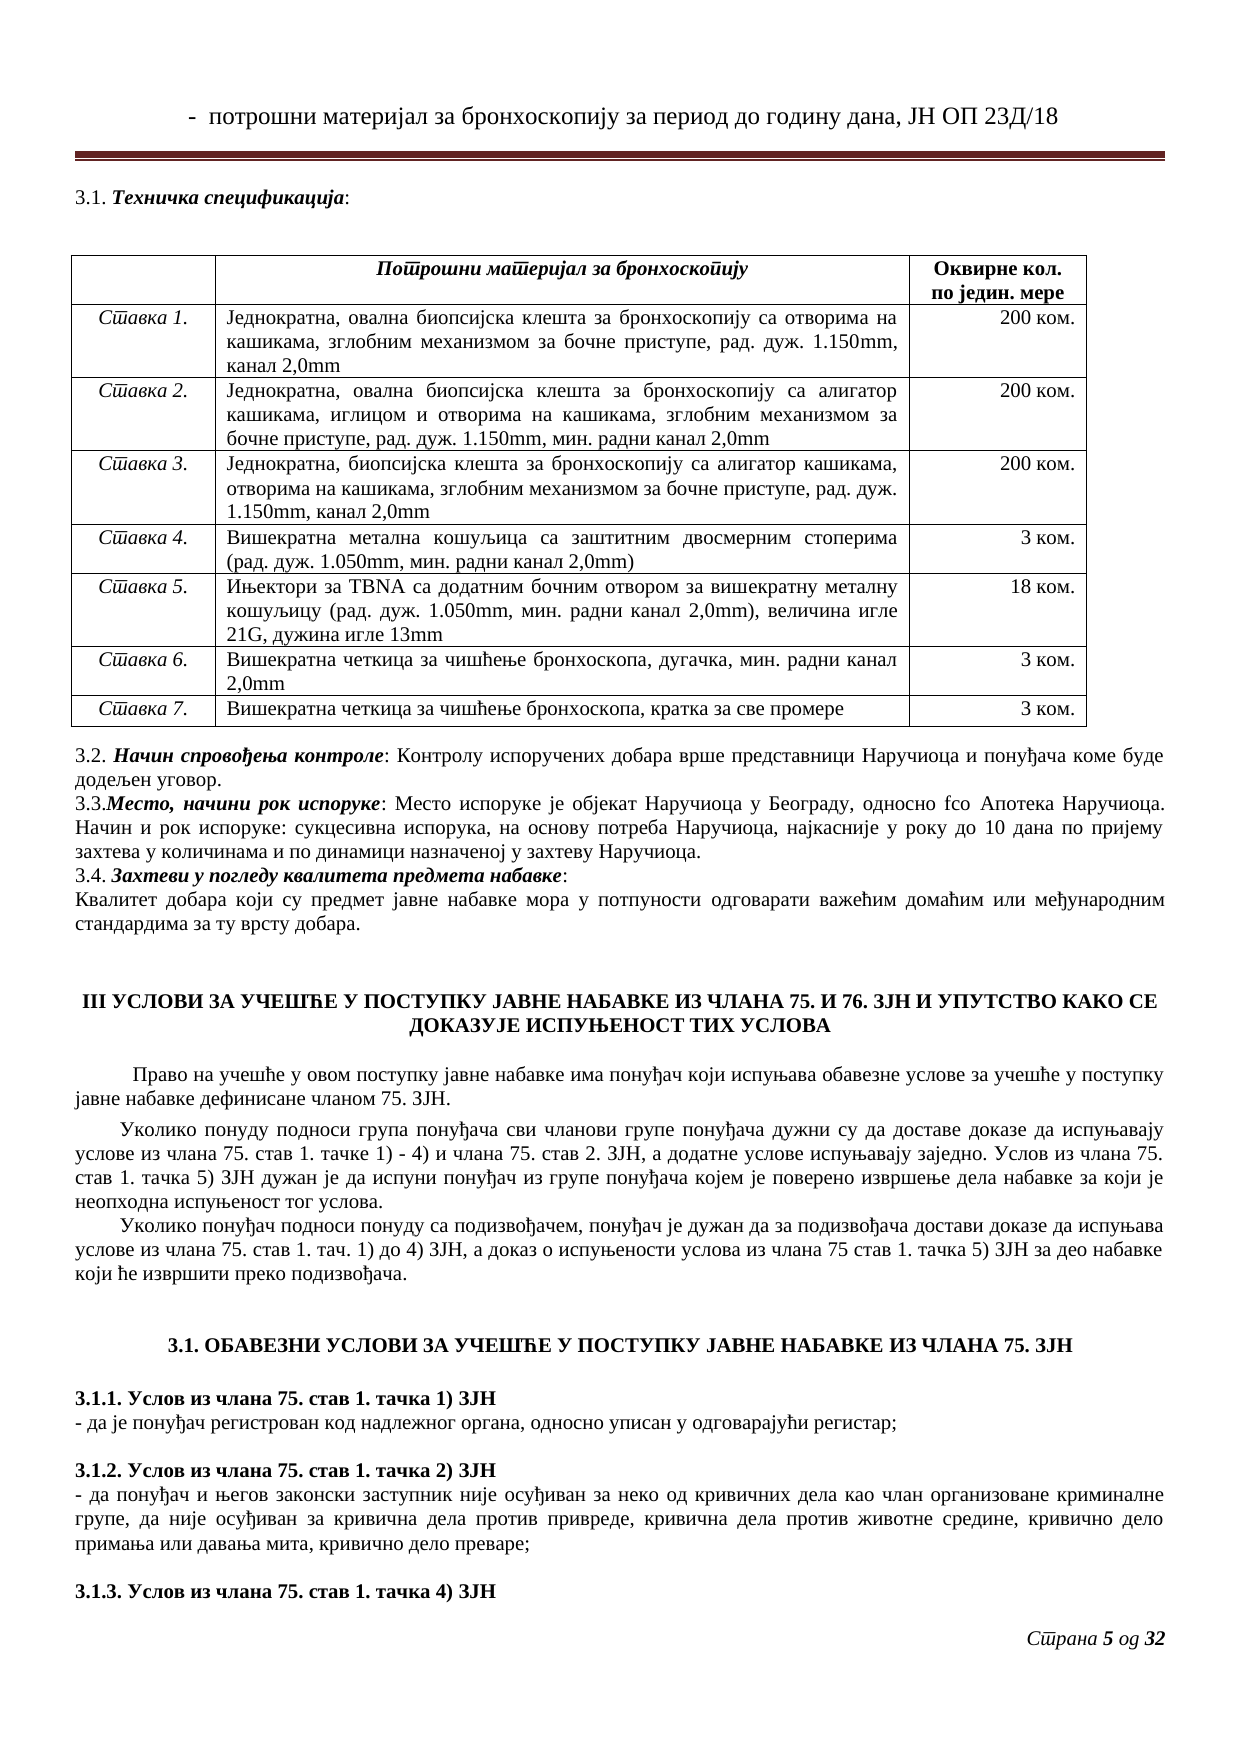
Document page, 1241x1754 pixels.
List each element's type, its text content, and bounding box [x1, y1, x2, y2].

table_cell Ставка 2. [72, 378, 215, 450]
subtitle 3.1. Tехничка спецификација: [75, 185, 1165, 209]
table_cell 200 ком. [910, 378, 1086, 450]
table_cell Ставка 3. [72, 451, 215, 523]
table_cell Једнократна, овална биопсијска клешта за бронхоскопију са алигатор кашикама, иглицом и отворима на кашикама, зглобним механизмом за бочне приступе, рад. дуж. 1.150mm, мин. радни канал 2,0mm [216, 378, 909, 450]
text 3.4. Захтеви у погледу квалитета предмета набавке: [75, 863, 1165, 887]
table_cell Ставка 4. [72, 525, 215, 573]
text 3.1.2. Услов из члана 75. став 1. тачка 2) ЗЈН [75, 1458, 1165, 1482]
text - да понуђач и његов законски заступник није осуђиван за неко од кривичних дела као члан организоване криминалне групе, да није осуђиван за кривична дела против привреде, кривична дела против животне средине, кривично дело примања или давања мита, кривично дело преваре; [75, 1482, 1165, 1554]
text 3.1.1. Услов из члана 75. став 1. тачка 1) ЗЈН [75, 1386, 1165, 1410]
table_header Оквирне кол. по једин. мере [910, 256, 1086, 304]
table_cell Ставка 5. [72, 574, 215, 646]
table_cell 3 ком. [910, 647, 1086, 695]
table_header [72, 256, 215, 304]
table_cell Ставка 7. [72, 696, 215, 726]
subtitle III УСЛОВИ ЗА УЧЕШЋЕ У ПОСТУПКУ ЈАВНЕ НАБАВКЕ ИЗ ЧЛАНА 75. И 76. ЗЈН И УПУТСТВО КАКО СЕ ДОКАЗУЈЕ ИСПУЊЕНОСТ ТИХ УСЛОВА [75, 989, 1165, 1037]
table_cell Вишекратна четкица за чишћење бронхоскопа, кратка за све промере [216, 696, 909, 726]
subtitle Право на учешће у овом поступку јавне набавке има понуђач који испуњава обавезне услове за учешће у поступку јавне набавке дефинисане чланом 75. ЗЈН. [75, 1062, 1165, 1110]
table_cell 3 ком. [910, 525, 1086, 573]
text Уколико понуђач подноси понуду са подизвођачем, понуђач је дужан да за подизвођача достави доказе да испуњава услове из члана 75. став 1. тач. 1) до 4) ЗЈН, а доказ о испуњености услова из члана 75 став 1. тачка 5) ЗЈН за део набавке који ће извршити преко подизвођача. [75, 1213, 1165, 1285]
table_cell 3 ком. [910, 696, 1086, 726]
text 3.2. Начин спровођења контроле: Контролу испоручених добара врше представници Наручиоца и понуђача коме буде додељен уговор. [75, 743, 1165, 791]
text Уколико понуду подноси група понуђача сви чланови групе понуђача дужни су да доставе доказе да испуњавају услове из члана 75. став 1. тачке 1) - 4) и члана 75. став 2. ЗЈН, а додатне услове испуњавају заједно. Услов из члана 75. став 1. тачка 5) ЗЈН дужан је да испуни понуђач из групе понуђача којем је поверено извршење дела набавке за који је неопходна испуњеност тог услова. [75, 1117, 1165, 1213]
table_cell 200 ком. [910, 305, 1086, 377]
table_cell Једнократна, овална биопсијска клешта за бронхоскопију са отворима на кашикама, зглобним механизмом за бочне приступе, рад. дуж. 1.150mm, канал 2,0mm [216, 305, 909, 377]
table_cell Ињектори за TBNA са додатним бочним отвором за вишекратну металну кошуљицу (рад. дуж. 1.050mm, мин. радни канал 2,0mm), величина игле 21G, дужина игле 13mm [216, 574, 909, 646]
text 3.1.3. Услов из члана 75. став 1. тачка 4) ЗЈН [75, 1578, 1165, 1603]
table_header Потрошни материјал за бронхоскопију [216, 256, 909, 304]
table_cell Вишекратна метална кошуљица са заштитним двосмерним стоперима (рад. дуж. 1.050mm, мин. радни канал 2,0mm) [216, 525, 909, 573]
table_cell Ставка 1. [72, 305, 215, 377]
text Квалитет добара који су предмет јавне набавке мора у потпуности одговарати важећим домаћим или међународним стандардима за ту врсту добара. [75, 887, 1165, 935]
text 3.1. ОБАВЕЗНИ УСЛОВИ ЗА УЧЕШЋЕ У ПОСТУПКУ ЈАВНЕ НАБАВКЕ ИЗ ЧЛАНА 75. ЗЈН [75, 1333, 1165, 1357]
table_cell Ставка 6. [72, 647, 215, 695]
table_cell Вишекратна четкица за чишћење бронхоскопа, дугачка, мин. радни канал 2,0mm [216, 647, 909, 695]
table_cell 200 ком. [910, 451, 1086, 523]
table_cell 18 ком. [910, 574, 1086, 646]
text - да је понуђач регистрован код надлежног органа, односно уписан у одговарајући регистар; [75, 1410, 1165, 1434]
text 3.3.Место, начини рок испоруке: Место испоруке је објекат Наручиоца у Београду, односно fco Апотека Наручиоца. Начин и рок испоруке: сукцесивна испорука, на основу потреба Наручиоца, најкасније у року до 10 дана по пријему захтева у количинама и по динамици назначеној у захтеву Наручиоца. [75, 791, 1165, 863]
table_cell Једнократна, биопсијска клешта за бронхоскопију са алигатор кашикама, отворима на кашикама, зглобним механизмом за бочне приступе, рад. дуж. 1.150mm, канал 2,0mm [216, 451, 909, 523]
